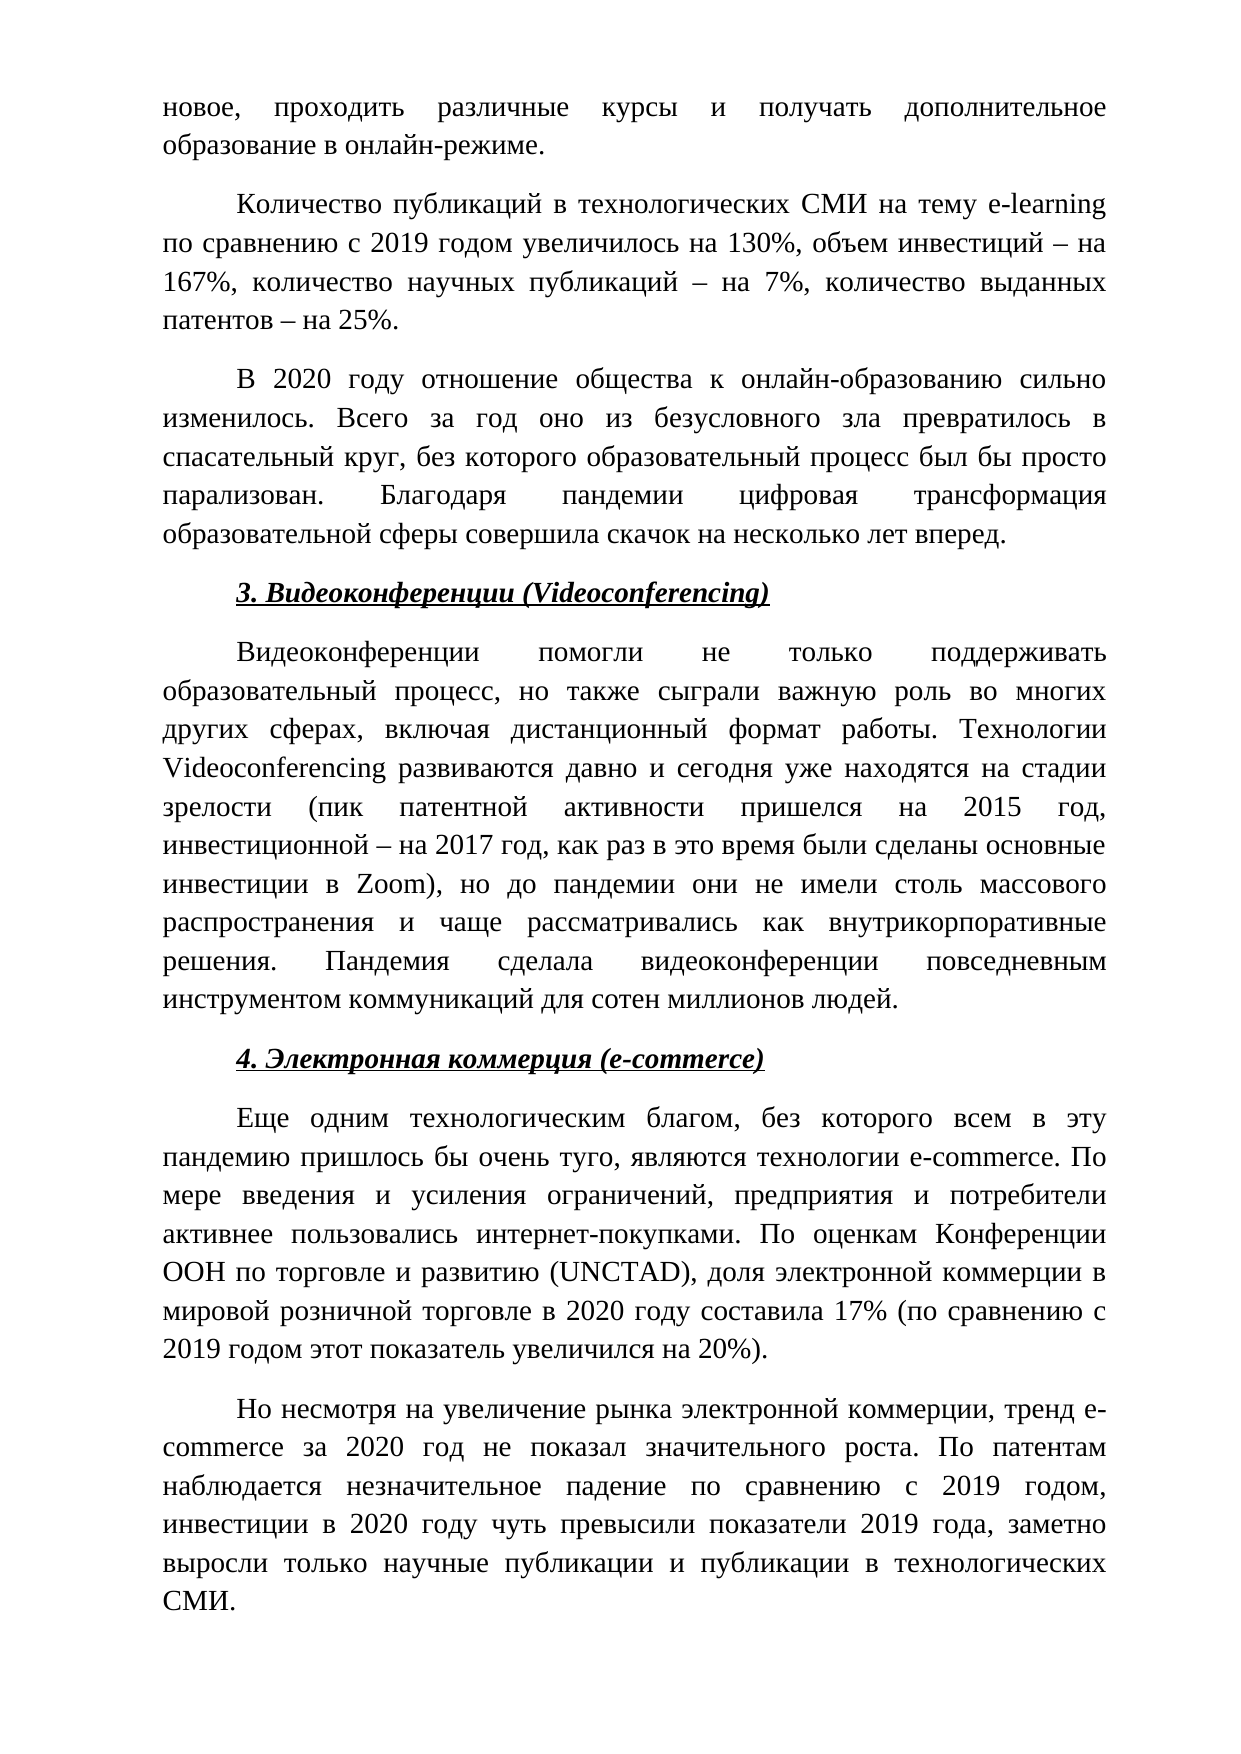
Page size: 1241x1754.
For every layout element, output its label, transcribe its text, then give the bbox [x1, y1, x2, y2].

text Еще одним технологическим благом, без которого всем в эту пандемию пришлось бы очень туго, являются технологии e-commerce. По мере введения и усиления ограничений, предприятия и потребители активнее пользовались интернет-покупками. По оценкам Конференции ООН по торговле и развитию (UNCTAD), доля электронной коммерции в мировой розничной торговле в 2020 году составила 17% (по сравнению с 2019 годом этот показатель увеличился на 20%). [162, 1100, 1107, 1365]
text Видеоконференции помогли не только поддерживать образовательный процесс, но также сыграли важную роль во многих других сферах, включая дистанционный формат работы. Технологии Videoconferencing развиваются давно и сегодня уже находятся на стадии зрелости (пик патентной активности пришелся на 2015 год, инвестиционной – на 2017 год, как раз в это время были сделаны основные инвестиции в Zoom), но до пандемии они не имели столь массового распространения и чаще рассматривались как внутрикорпоративные решения. Пандемия сделала видеоконференции повседневным инструментом коммуникаций для сотен миллионов людей. [162, 634, 1107, 1015]
text Количество публикаций в технологических СМИ на тему e-learning по сравнению с 2019 годом увеличилось на 130%, объем инвестиций – на 167%, количество научных публикаций – на 7%, количество выданных патентов – на 25%. [162, 187, 1107, 336]
text Но несмотря на увеличение рынка электронной коммерции, тренд e-commerce за 2020 год не показал значительного роста. По патентам наблюдается незначительное падение по сравнению с 2019 годом, инвестиции в 2020 году чуть превысили показатели 2019 года, заметно выросли только научные публикации и публикации в технологических СМИ. [162, 1391, 1107, 1617]
text В 2020 году отношение общества к онлайн-образованию сильно изменилось. Всего за год оно из безусловного зла превратилось в спасательный круг, без которого образовательный процесс был бы просто парализован. Благодаря пандемии цифровая трансформация образовательной сферы совершила скачок на несколько лет вперед. [162, 362, 1107, 549]
text 4. Электронная коммерция (e-commerce) [162, 1041, 1107, 1074]
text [162, 89, 1107, 161]
text 3. Видеоконференции (Videoconferencing) [162, 575, 1107, 609]
